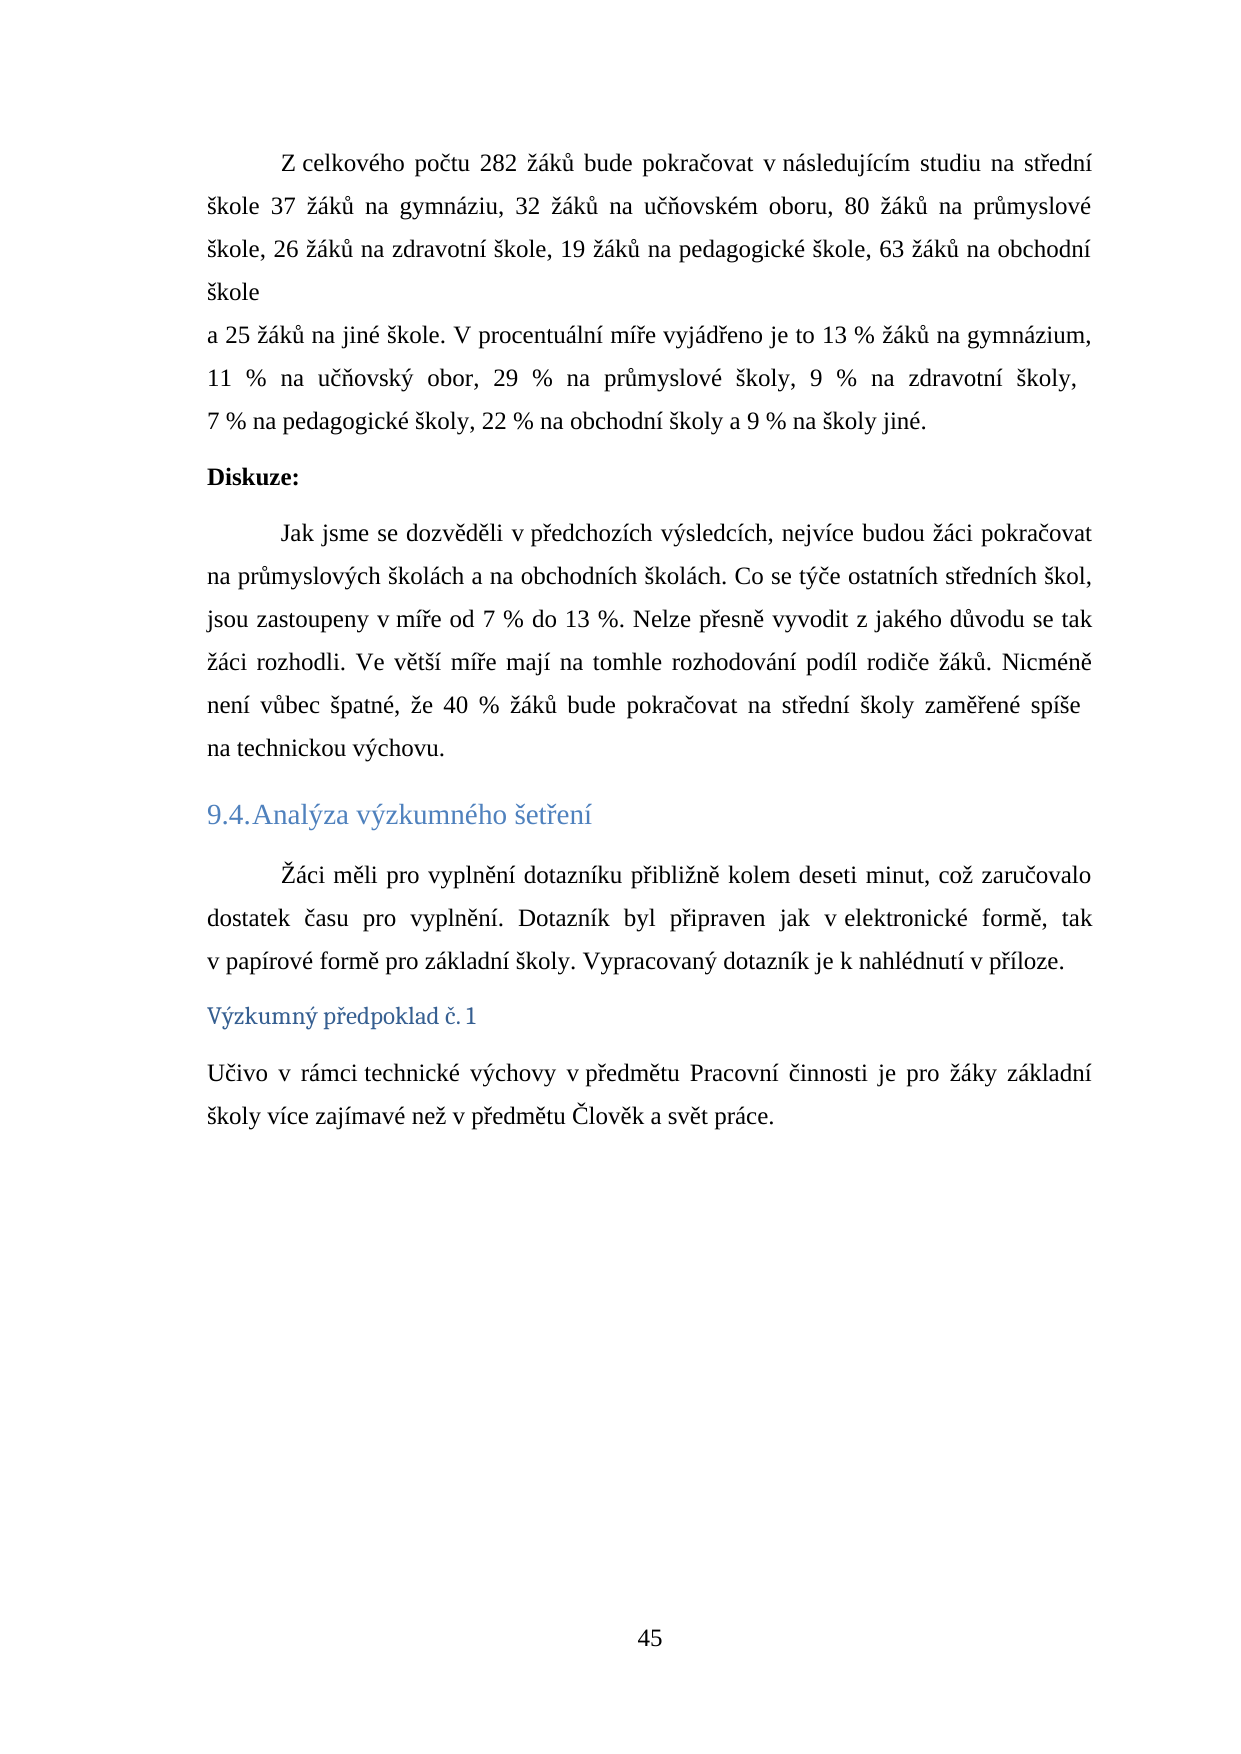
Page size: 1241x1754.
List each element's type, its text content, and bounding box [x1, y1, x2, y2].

text Žáci měli pro vyplnění dotazníku přibližně kolem deseti minut, což zaručovalo dostatek času pro vyplnění. Dotazník byl připraven jak v elektronické formě, tak v papírové formě pro základní školy. Vypracovaný dotazník je k nahlédnutí v příloze. [207, 860, 1092, 975]
text Z celkového počtu 282 žáků bude pokračovat v následujícím studiu na střední škole 37 žáků na gymnáziu, 32 žáků na učňovském oboru, 80 žáků na průmyslové škole, 26 žáků na zdravotní škole, 19 žáků na pedagogické škole, 63 žáků na obchodní škole a 25 žáků na jiné škole. V procentuální míře vyjádřeno je to 13 % žáků na gymnázium, 11 % na učňovský obor, 29 % na průmyslové školy, 9 % na zdravotní školy, 7 % na pedagogické školy, 22 % na obchodní školy a 9 % na školy jiné. [207, 148, 1092, 435]
subtitle Výzkumný předpoklad č. 1 [207, 1002, 1092, 1031]
text Učivo v rámci technické výchovy v předmětu Pracovní činnosti je pro žáky základní školy více zajímavé než v předmětu Člověk a svět práce. [207, 1058, 1092, 1129]
subtitle Analýza výzkumného šetření [207, 797, 1092, 831]
text Jak jsme se dozvěděli v předchozích výsledcích, nejvíce budou žáci pokračovat na průmyslových školách a na obchodních školách. Co se týče ostatních středních škol, jsou zastoupeny v míře od 7 % do 13 %. Nelze přesně vyvodit z jakého důvodu se tak žáci rozhodli. Ve větší míře mají na tomhle rozhodování podíl rodiče žáků. Nicméně není vůbec špatné, že 40 % žáků bude pokračovat na střední školy zaměřené spíše na technickou výchovu. [207, 518, 1092, 762]
text Diskuze: [207, 462, 1092, 491]
